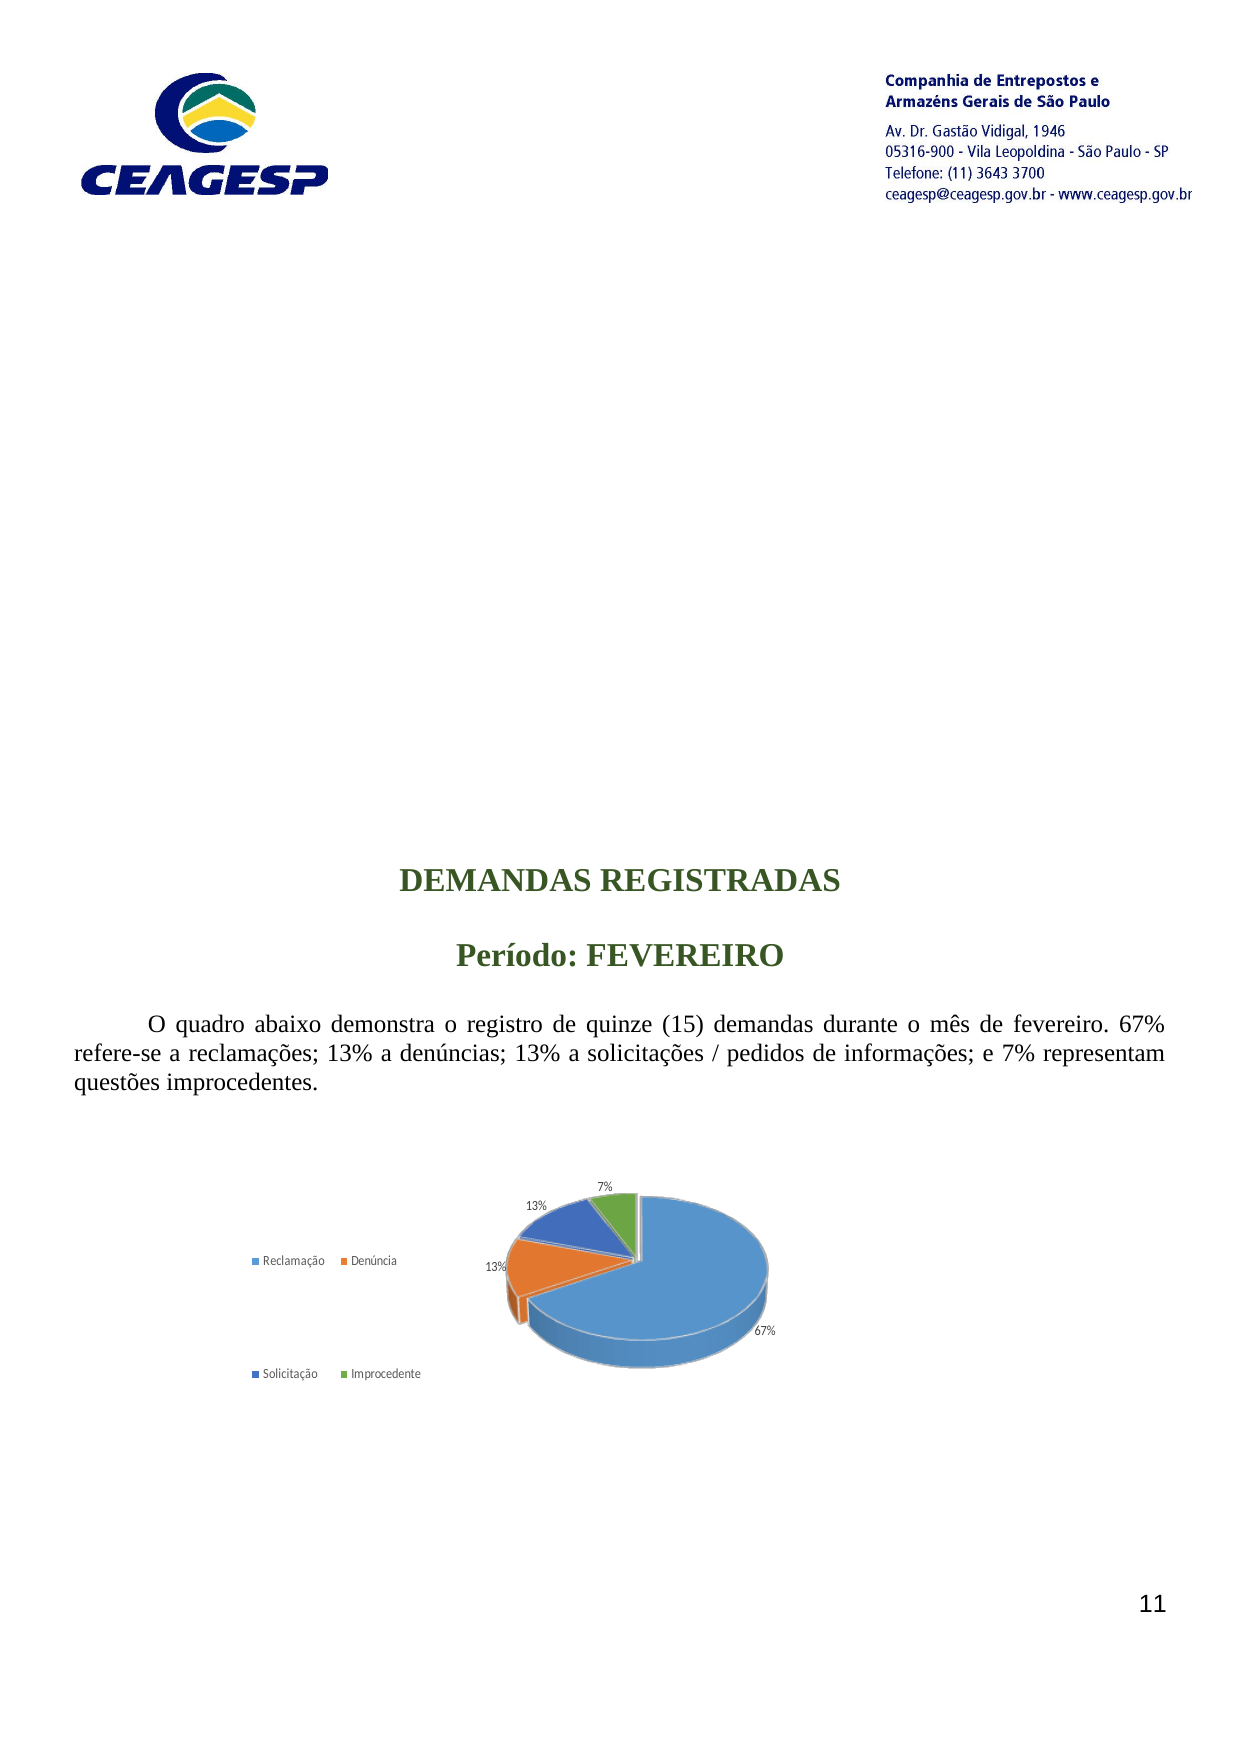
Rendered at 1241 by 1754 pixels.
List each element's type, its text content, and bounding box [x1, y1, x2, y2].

picture [81, 73, 328, 195]
picture [885, 73, 1192, 203]
text DEMANDAS REGISTRADAS [74, 861, 1166, 899]
text Período: FEVEREIRO [74, 935, 1166, 973]
text O quadro abaixo demonstra o registro de quinze (15) demandas durante o mês de fevereiro. 67% refere-se a reclamações; 13% a denúncias; 13% a solicitações / pedidos de informações; e 7% representam questões improcedentes. [74, 1009, 1166, 1095]
